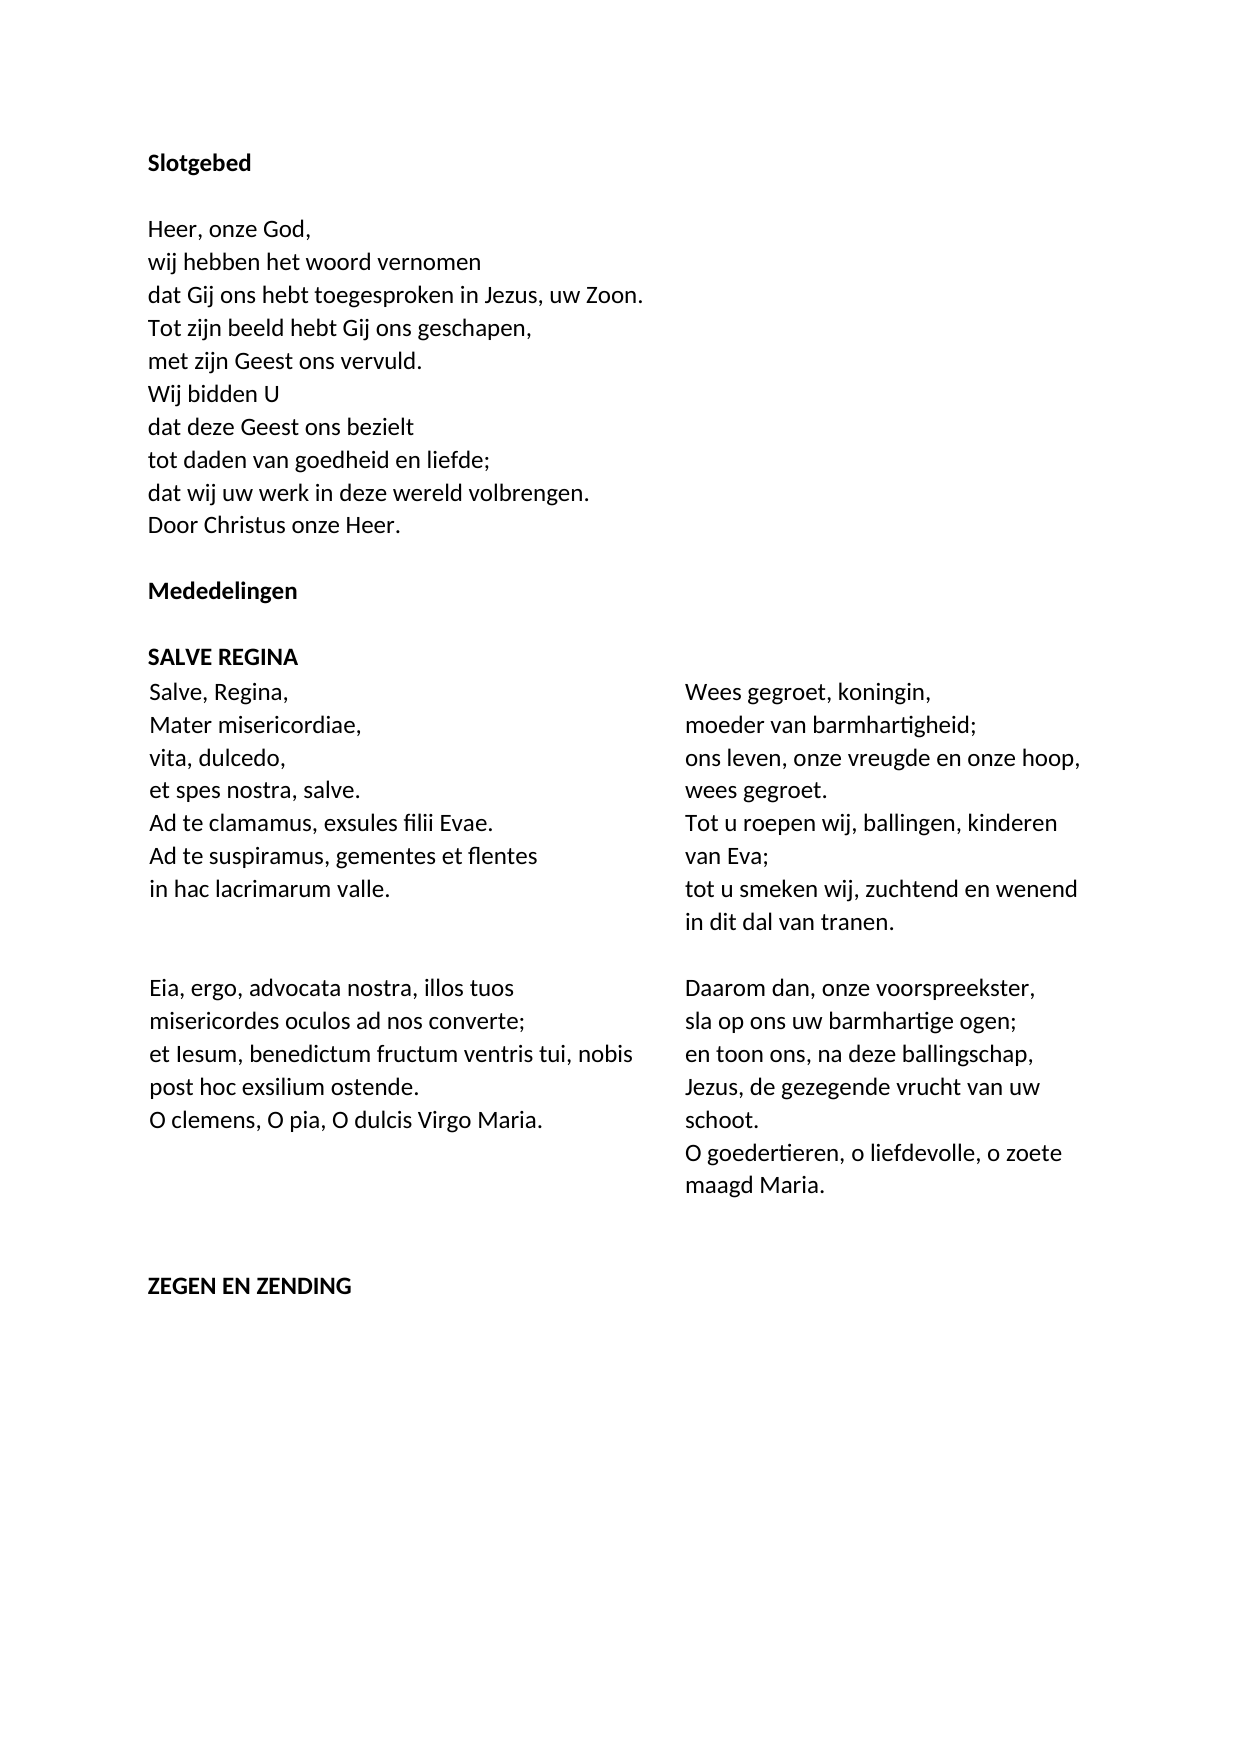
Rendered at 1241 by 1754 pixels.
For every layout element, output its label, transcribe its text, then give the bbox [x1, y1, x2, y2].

table_header Salve, Regina, Mater misericordiae, vita, dulcedo, et spes nostra, salve. Ad te clamamus, exsules filii Evae. Ad te suspiramus, gementes et flentes in hac lacrimarum valle. Eia, ergo, advocata nostra, illos tuos misericordes oculos ad nos converte; et Iesum, benedictum fructum ventris tui, nobis post hoc exsilium ostende. O clemens, O pia, O dulcis Virgo Maria. [148, 674, 683, 1270]
text Heer, onze God, [148, 213, 1093, 244]
text Tot zijn beeld hebt Gij ons geschapen, [148, 312, 1093, 343]
text dat wij uw werk in deze wereld volbrengen. [148, 477, 1093, 507]
text ZEGEN EN ZENDING [148, 1270, 1093, 1300]
text Mededelingen [148, 576, 1093, 606]
text Slotgebed [148, 148, 1093, 178]
text tot daden van goedheid en liefde; [148, 444, 1093, 474]
text SALVE REGINA [148, 641, 1093, 672]
table_header Wees gegroet, koningin, moeder van barmhartigheid; ons leven, onze vreugde en onze hoop, wees gegroet. Tot u roepen wij, ballingen, kinderen van Eva; tot u smeken wij, zuchtend en wenend in dit dal van tranen. Daarom dan, onze voorspreekster, sla op ons uw barmhartige ogen; en toon ons, na deze ballingschap, Jezus, de gezegende vrucht van uw schoot. O goedertieren, o liefdevolle, o zoete maagd Maria. [683, 674, 1093, 1270]
text Door Christus onze Heer. [148, 510, 1093, 540]
text dat Gij ons hebt toegesproken in Jezus, uw Zoon. [148, 279, 1093, 310]
text wij hebben het woord vernomen [148, 246, 1093, 277]
text Wij bidden U [148, 378, 1093, 408]
text met zijn Geest ons vervuld. [148, 345, 1093, 376]
text dat deze Geest ons bezielt [148, 411, 1093, 441]
